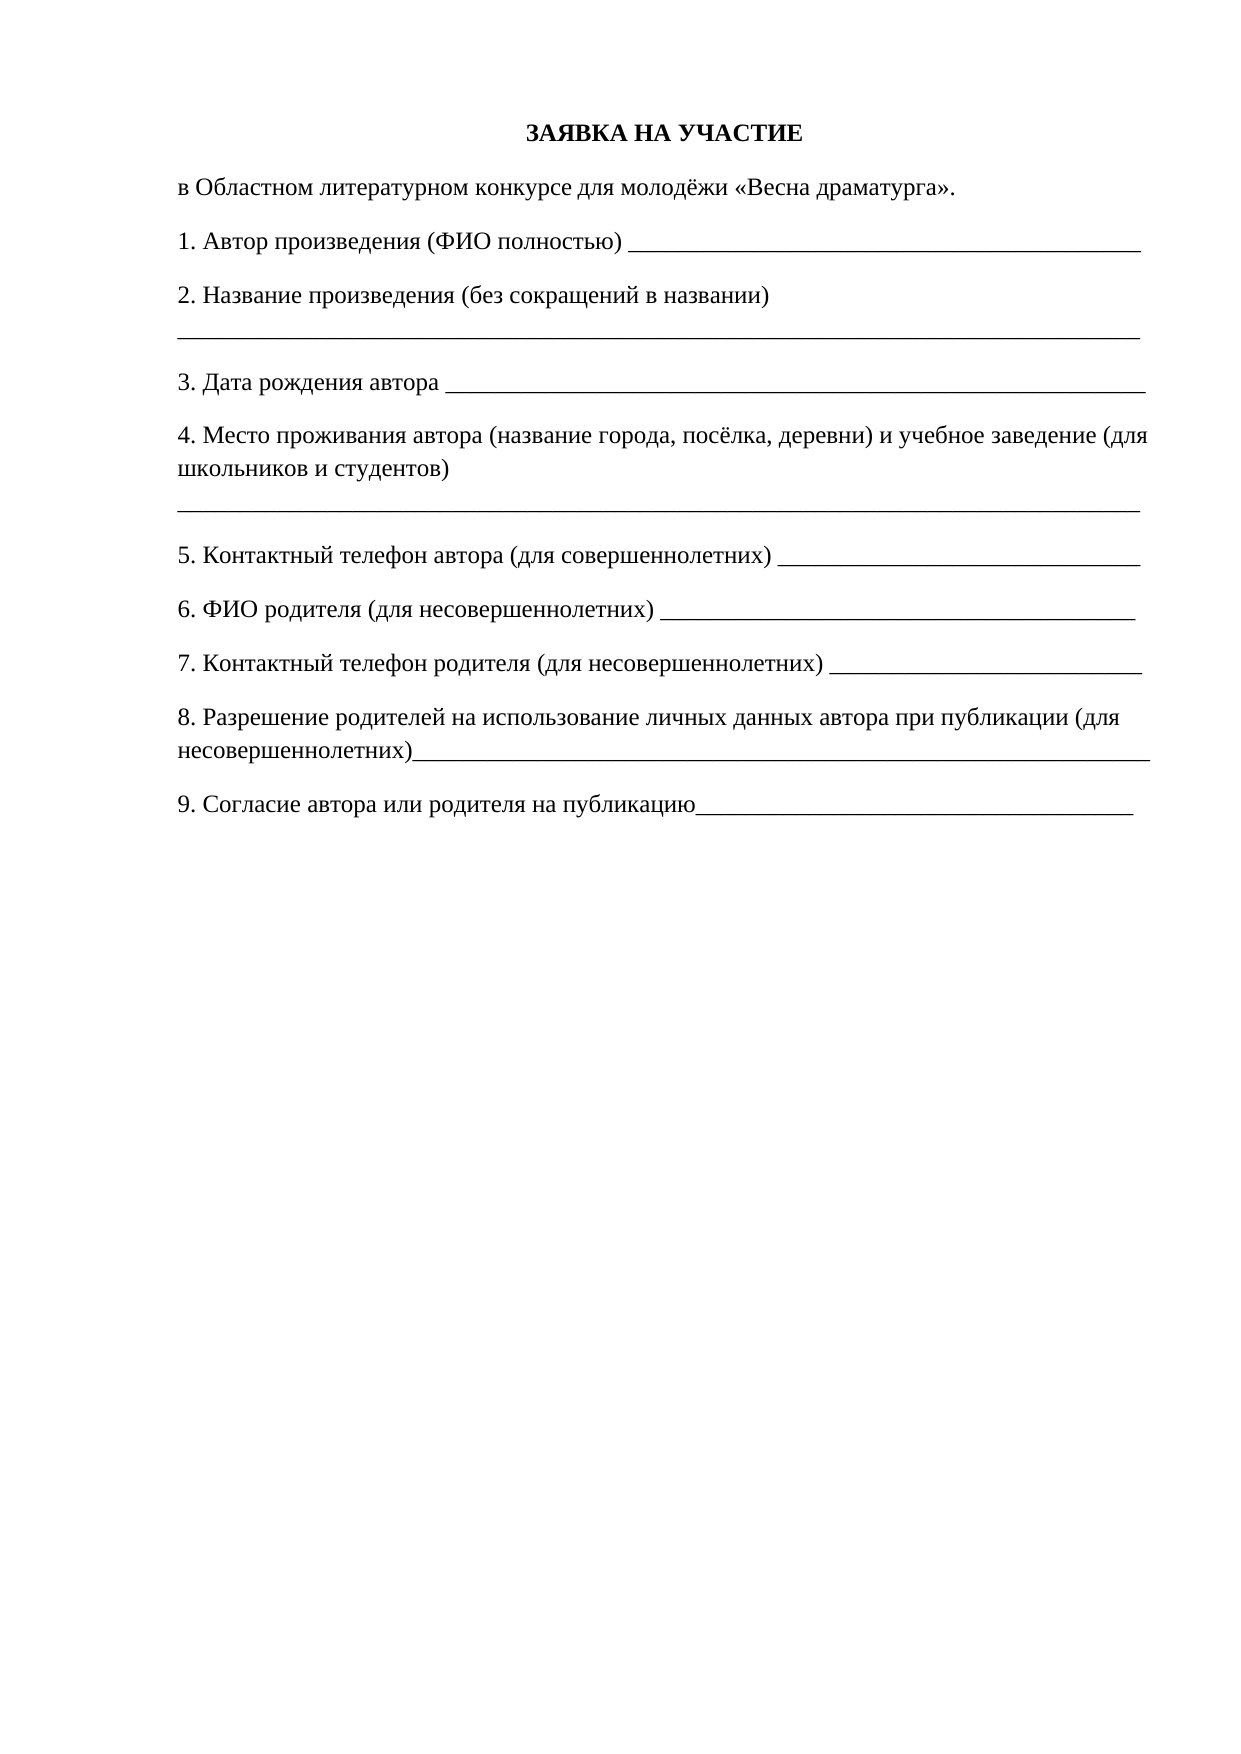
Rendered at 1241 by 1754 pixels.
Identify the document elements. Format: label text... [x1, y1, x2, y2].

text 4. Место проживания автора (название города, посёлка, деревни) и учебное заведение (для школьников и студентов) _____________________________________________________________________________ [177, 420, 1152, 515]
text 3. Дата рождения автора ________________________________________________________ [177, 367, 1152, 395]
text 7. Контактный телефон родителя (для несовершеннолетних) _________________________ [177, 648, 1152, 677]
text 8. Разрешение родителей на использование личных данных автора при публикации (для несовершеннолетних)___________________________________________________________ [177, 702, 1152, 764]
text 9. Согласие автора или родителя на публикацию___________________________________ [177, 789, 1152, 817]
text 5. Контактный телефон автора (для совершеннолетних) _____________________________ [177, 540, 1152, 569]
text 2. Название произведения (без сокращений в названии) _____________________________________________________________________________ [177, 280, 1152, 341]
text 1. Автор произведения (ФИО полностью) _________________________________________ [177, 226, 1152, 254]
text 6. ФИО родителя (для несовершеннолетних) ______________________________________ [177, 594, 1152, 623]
text ЗАЯВКА НА УЧАСТИЕ [177, 118, 1152, 147]
text в Областном литературном конкурсе для молодёжи «Весна драматурга». [177, 172, 1152, 201]
